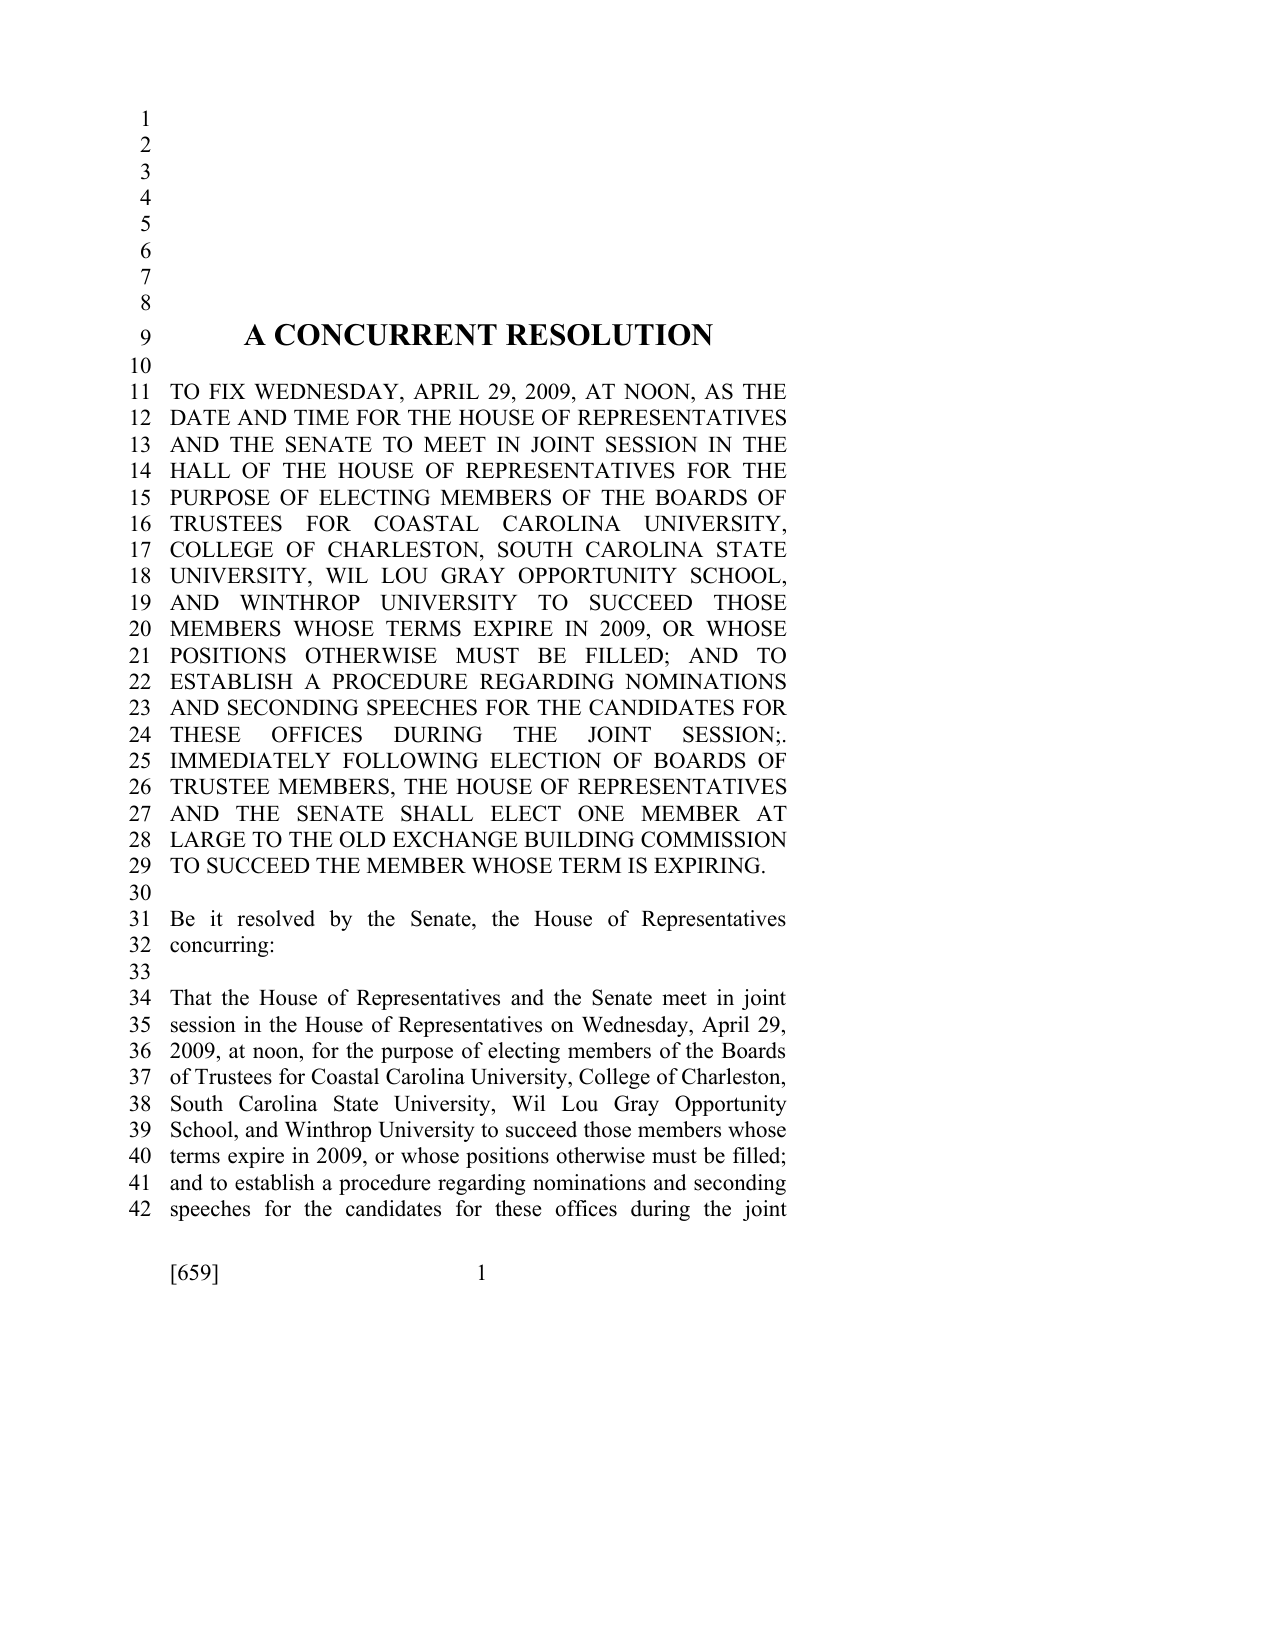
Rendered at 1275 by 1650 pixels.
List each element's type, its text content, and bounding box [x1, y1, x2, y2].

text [169, 984, 787, 1221]
text Be it resolved by the Senate, the House of Representatives concurring: [169, 905, 787, 958]
text TO FIX WEDNESDAY, APRIL 29, 2009, AT NOON, AS THE DATE AND TIME FOR THE HOUSE OF REPRESENTATIVES AND THE SENATE TO MEET IN JOINT SESSION IN THE HALL OF THE HOUSE OF REPRESENTATIVES FOR THE PURPOSE OF ELECTING MEMBERS OF THE BOARDS OF TRUSTEES FOR COASTAL CAROLINA UNIVERSITY, COLLEGE OF CHARLESTON, SOUTH CAROLINA STATE UNIVERSITY, WIL LOU GRAY OPPORTUNITY SCHOOL, AND WINTHROP UNIVERSITY TO SUCCEED THOSE MEMBERS WHOSE TERMS EXPIRE IN 2009, OR WHOSE POSITIONS OTHERWISE MUST BE FILLED; AND TO ESTABLISH A PROCEDURE REGARDING NOMINATIONS AND SECONDING SPEECHES FOR THE CANDIDATES FOR THESE OFFICES DURING THE JOINT SESSION;. IMMEDIATELY FOLLOWING ELECTION OF BOARDS OF TRUSTEE MEMBERS, THE HOUSE OF REPRESENTATIVES AND THE SENATE SHALL ELECT ONE MEMBER AT LARGE TO THE OLD EXCHANGE BUILDING COMMISSION TO SUCCEED THE MEMBER WHOSE TERM IS EXPIRING. [169, 378, 787, 879]
text A CONCURRENT RESOLUTION [169, 316, 787, 352]
